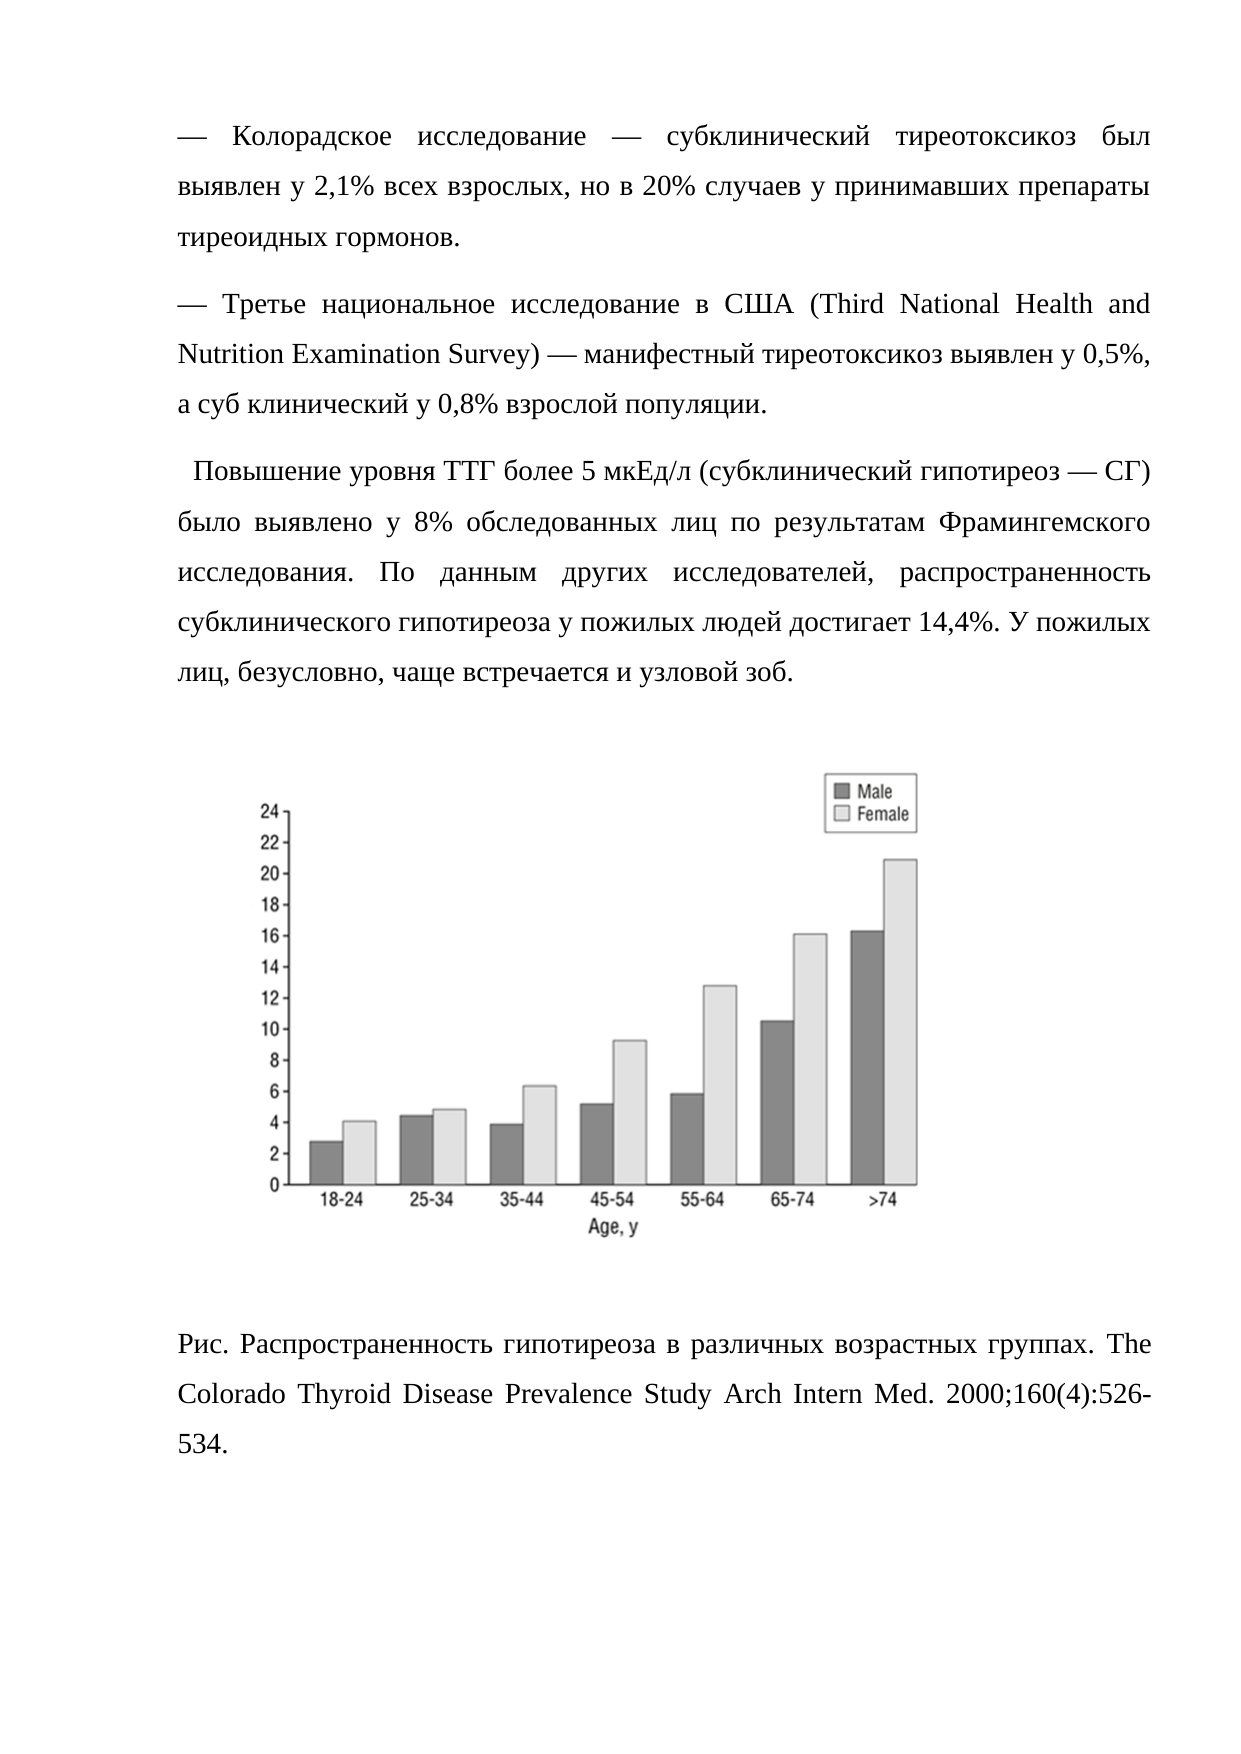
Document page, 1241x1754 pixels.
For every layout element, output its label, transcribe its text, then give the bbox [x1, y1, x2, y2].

text Рис. Распространенность гипотиреоза в различных возрастных группах. The Colorado Thyroid Disease Prevalence Study Arch Intern Med. 2000;160(4):526-534. [177, 1326, 1152, 1460]
text Повышение уровня ТТГ более 5 мкЕд/л (субклинический гипотиреоз — СГ) было выявлено у 8% обследованных лиц по результатам Фрамингемского исследования. По данным других исследователей, распространенность субклинического гипотиреоза у пожилых людей достигает 14,4%. У пожилых лиц, безусловно, чаще встречается и узловой зоб. [177, 453, 1152, 688]
picture [252, 771, 919, 1245]
text — Колорадское исследование — субклинический тиреотоксикоз был выявлен у 2,1% всех взрослых, но в 20% случаев у принимавших препараты тиреоидных гормонов. [177, 118, 1152, 252]
text — Третье национальное исследование в США (Third National Health and Nutrition Examination Survey) — манифестный тиреотоксикоз выявлен у 0,5%, а суб клинический у 0,8% взрослой популяции. [177, 286, 1152, 420]
